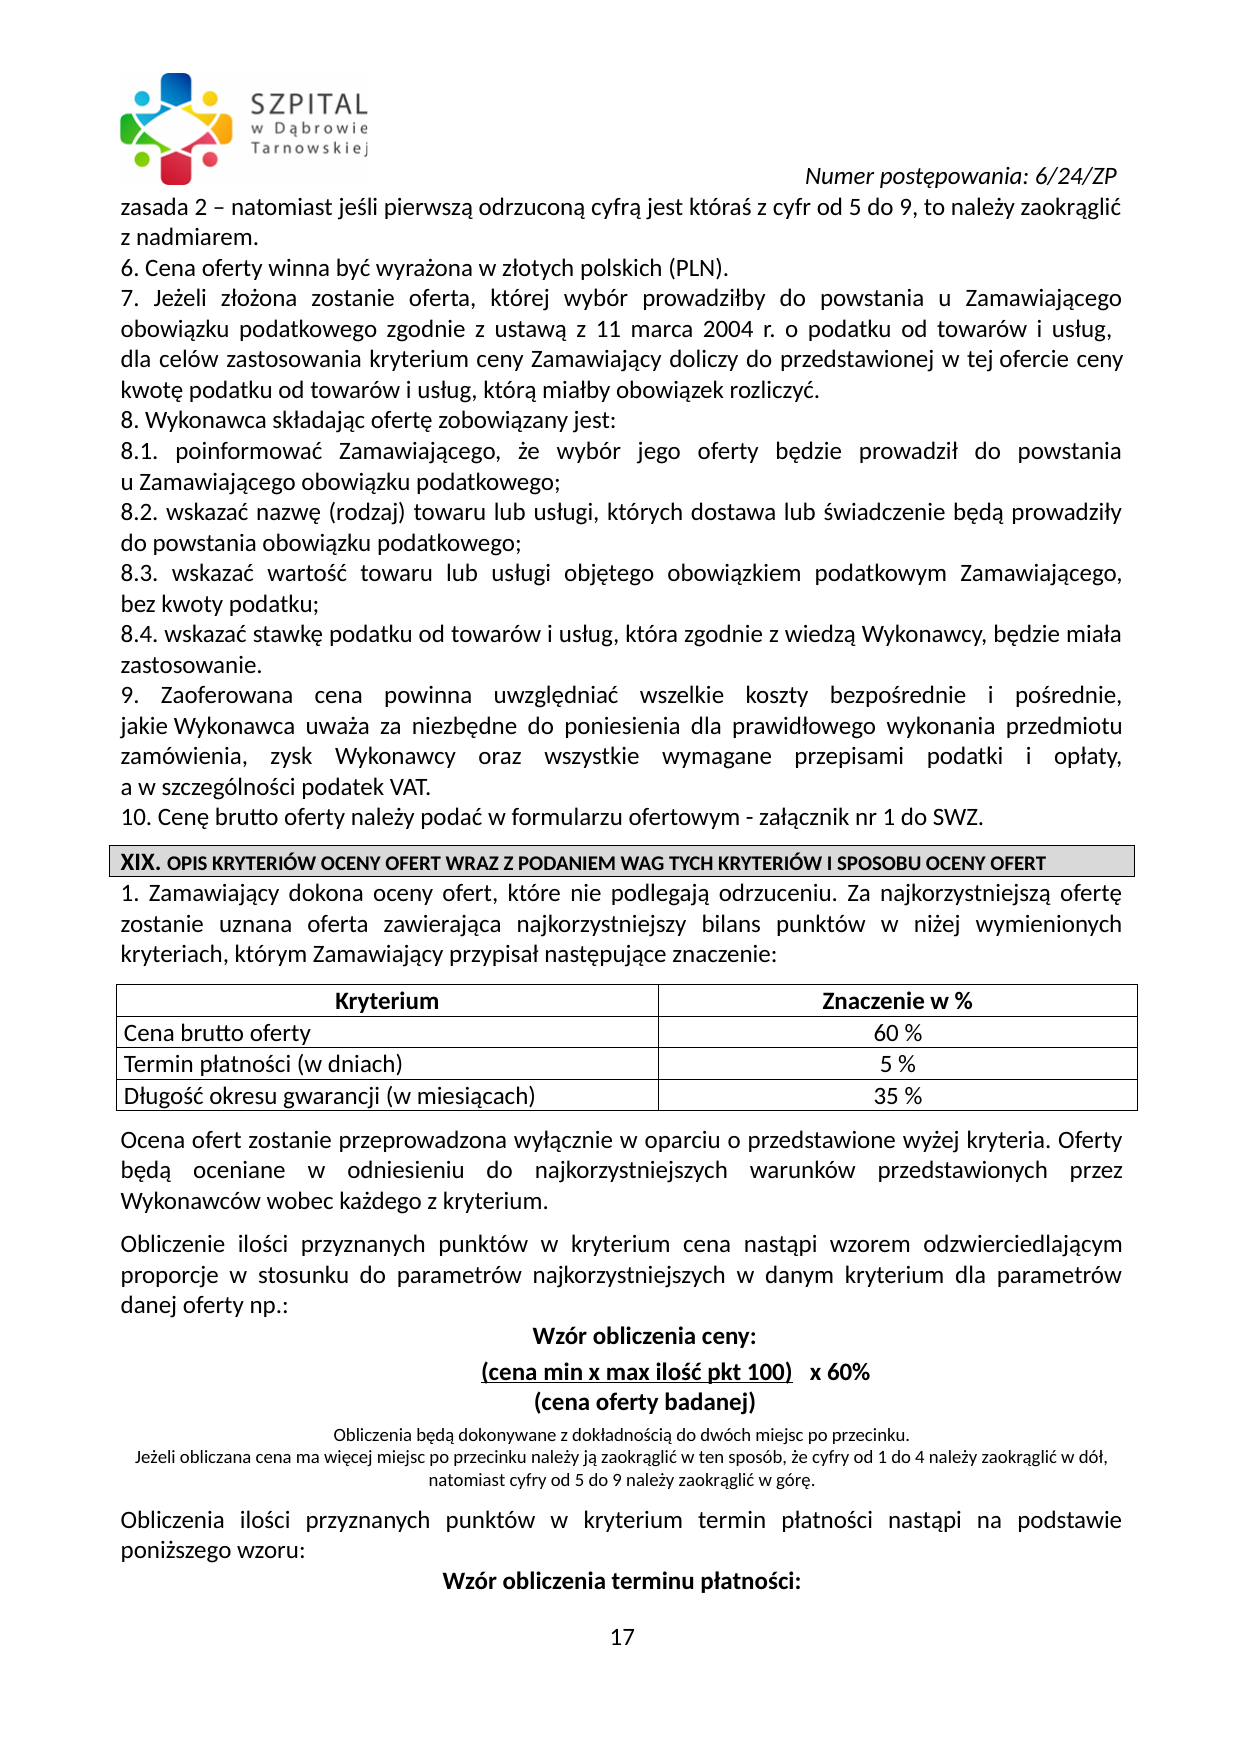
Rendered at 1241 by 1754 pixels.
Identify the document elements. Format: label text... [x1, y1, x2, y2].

text 8. Wykonawca składając ofertę zobowiązany jest: [120, 405, 1123, 435]
text (cena oferty badanej) [120, 1386, 1123, 1417]
table_header Znaczenie w % [659, 985, 1137, 1016]
text 1. Zamawiający dokona oceny ofert, które nie podlegają odrzuceniu. Za najkorzystniejszą ofertę zostanie uznana oferta zawierająca najkorzystniejszy bilans punktów w niżej wymienionych kryteriach, którym Zamawiający przypisał następujące znaczenie: [120, 877, 1123, 969]
text (cena min x max ilość pkt 100) x 60% [120, 1356, 1123, 1386]
text 8.1. poinformować Zamawiającego, że wybór jego oferty będzie prowadził do powstania u Zamawiającego obowiązku podatkowego; [120, 435, 1123, 496]
table_cell Długość okresu gwarancji (w miesiącach) [117, 1080, 658, 1110]
text Ocena ofert zostanie przeprowadzona wyłącznie w oparciu o przedstawione wyżej kryteria. Oferty będą oceniane w odniesieniu do najkorzystniejszych warunków przedstawionych przez Wykonawców wobec każdego z kryterium. [120, 1124, 1123, 1216]
text Jeżeli obliczana cena ma więcej miejsc po przecinku należy ją zaokrąglić w ten sposób, że cyfry od 1 do 4 należy zaokrąglić w dół, natomiast cyfry od 5 do 9 należy zaokrąglić w górę. [120, 1446, 1123, 1491]
table_header Kryterium [117, 985, 658, 1016]
text 6. Cena oferty winna być wyrażona w złotych polskich (PLN). [120, 252, 1123, 283]
text 8.2. wskazać nazwę (rodzaj) towaru lub usługi, których dostawa lub świadczenie będą prowadziły do powstania obowiązku podatkowego; [120, 496, 1123, 557]
text 8.4. wskazać stawkę podatku od towarów i usług, która zgodnie z wiedzą Wykonawcy, będzie miała zastosowanie. [120, 618, 1123, 679]
table_cell 35 % [659, 1080, 1137, 1110]
table_cell 60 % [659, 1017, 1137, 1047]
text Wzór obliczenia ceny: [120, 1320, 1123, 1351]
table_cell Cena brutto oferty [117, 1017, 658, 1047]
text 9. Zaoferowana cena powinna uwzględniać wszelkie koszty bezpośrednie i pośrednie, jakie Wykonawca uważa za niezbędne do poniesienia dla prawidłowego wykonania przedmiotu zamówienia, zysk Wykonawcy oraz wszystkie wymagane przepisami podatki i opłaty, a w szczególności podatek VAT. [120, 679, 1123, 801]
text 8.3. wskazać wartość towaru lub usługi objętego obowiązkiem podatkowym Zamawiającego, bez kwoty podatku; [120, 557, 1123, 618]
text 7. Jeżeli złożona zostanie oferta, której wybór prowadziłby do powstania u Zamawiającego obowiązku podatkowego zgodnie z ustawą z 11 marca 2004 r. o podatku od towarów i usług, dla celów zastosowania kryterium ceny Zamawiający doliczy do przedstawionej w tej ofercie ceny kwotę podatku od towarów i usług, którą miałby obowiązek rozliczyć. [120, 283, 1123, 405]
text zasada 2 – natomiast jeśli pierwszą odrzuconą cyfrą jest któraś z cyfr od 5 do 9, to należy zaokrąglić z nadmiarem. [120, 191, 1123, 252]
text Obliczenia ilości przyznanych punktów w kryterium termin płatności nastąpi na podstawie poniższego wzoru: [120, 1504, 1123, 1565]
text Wzór obliczenia terminu płatności: [120, 1565, 1123, 1596]
table_cell Termin płatności (w dniach) [117, 1048, 658, 1079]
picture [120, 73, 368, 185]
text 10. Cenę brutto oferty należy podać w formularzu ofertowym - załącznik nr 1 do SWZ. [120, 801, 1123, 832]
text Obliczenia będą dokonywane z dokładnością do dwóch miejsc po przecinku. [120, 1423, 1123, 1446]
table_header XIX. OPIS KRYTERIÓW OCENY OFERT WRAZ Z PODANIEM WAG TYCH KRYTERIÓW I SPOSOBU OCENY OFERT [110, 846, 1134, 876]
text Obliczenie ilości przyznanych punktów w kryterium cena nastąpi wzorem odzwierciedlającym proporcje w stosunku do parametrów najkorzystniejszych w danym kryterium dla parametrów danej oferty np.: [120, 1228, 1123, 1320]
table_cell 5 % [659, 1048, 1137, 1079]
